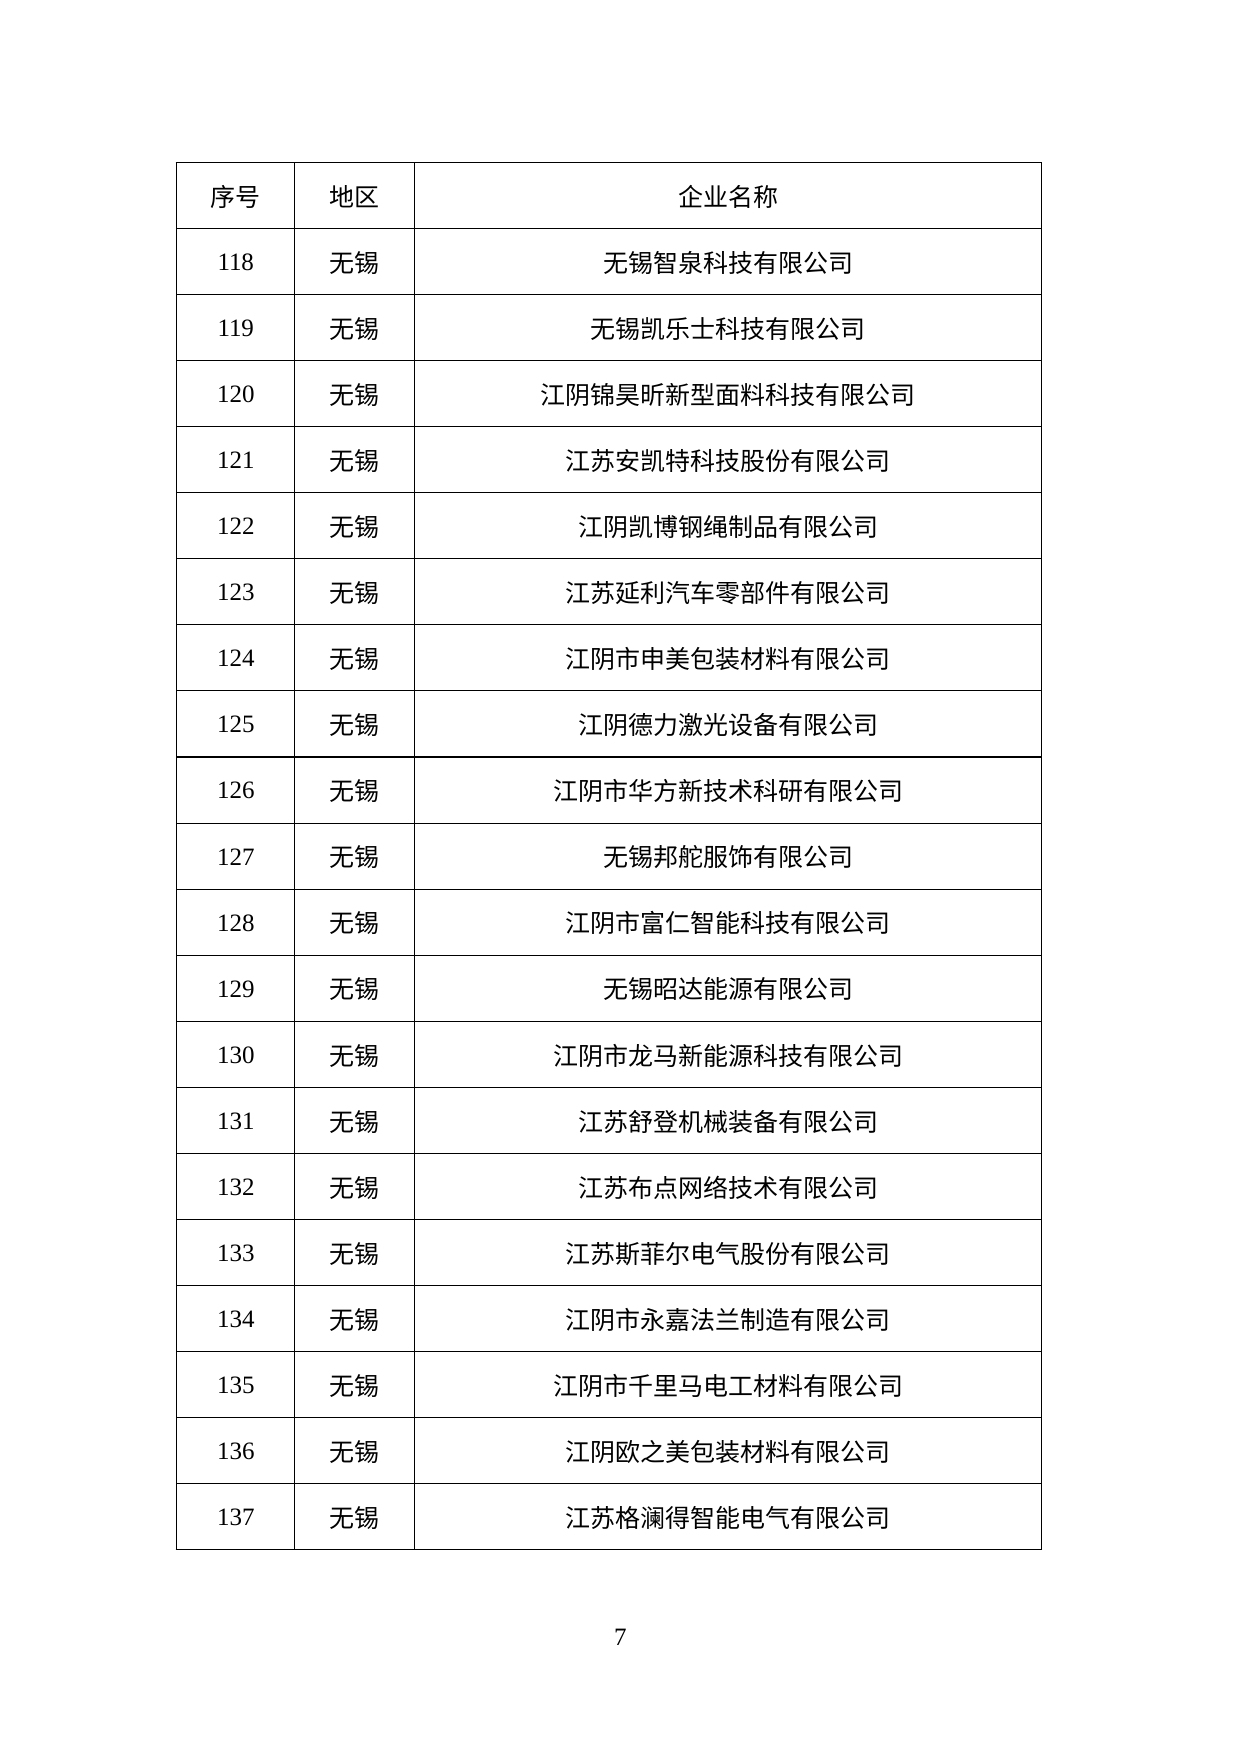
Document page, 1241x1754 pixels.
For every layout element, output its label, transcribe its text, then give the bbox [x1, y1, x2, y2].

table_cell 无锡 [295, 890, 414, 954]
table_cell 119 [177, 295, 294, 360]
table_cell 无锡 [295, 824, 414, 888]
table_cell 江苏舒登机械装备有限公司 [415, 1088, 1041, 1153]
table_cell 无锡 [295, 229, 414, 294]
table_cell 无锡昭达能源有限公司 [415, 956, 1041, 1021]
table_cell 江阴市申美包装材料有限公司 [415, 625, 1041, 690]
table_cell 127 [177, 824, 294, 888]
table_cell 无锡 [295, 493, 414, 558]
table_header 序号 [177, 163, 294, 228]
table_cell 江阴市龙马新能源科技有限公司 [415, 1022, 1041, 1087]
table_cell 无锡 [295, 956, 414, 1021]
table_cell 无锡邦舵服饰有限公司 [415, 824, 1041, 888]
table_cell 无锡 [295, 625, 414, 690]
table_cell 无锡 [295, 691, 414, 756]
table_header 地区 [295, 163, 414, 228]
table_cell 江苏布点网络技术有限公司 [415, 1154, 1041, 1219]
table_cell 江苏格澜得智能电气有限公司 [415, 1484, 1041, 1549]
table_cell 无锡 [295, 1154, 414, 1219]
table_cell 122 [177, 493, 294, 558]
table_cell 江阴市永嘉法兰制造有限公司 [415, 1286, 1041, 1351]
table_cell 136 [177, 1418, 294, 1483]
table_cell 133 [177, 1220, 294, 1285]
table_cell 江苏斯菲尔电气股份有限公司 [415, 1220, 1041, 1285]
table_cell 129 [177, 956, 294, 1021]
table_cell 123 [177, 559, 294, 624]
table_cell 131 [177, 1088, 294, 1153]
table_cell 江阴德力激光设备有限公司 [415, 691, 1041, 756]
table_cell 无锡 [295, 361, 414, 426]
table_cell 无锡 [295, 559, 414, 624]
table_cell 无锡凯乐士科技有限公司 [415, 295, 1041, 360]
table_cell 134 [177, 1286, 294, 1351]
table_cell 无锡 [295, 1088, 414, 1153]
table_cell 无锡 [295, 1220, 414, 1285]
table_cell 135 [177, 1352, 294, 1417]
table_cell 120 [177, 361, 294, 426]
table_cell 121 [177, 427, 294, 492]
table_cell 无锡 [295, 1484, 414, 1549]
table_cell 无锡 [295, 1022, 414, 1087]
table_cell 124 [177, 625, 294, 690]
table_cell 江阴锦昊昕新型面料科技有限公司 [415, 361, 1041, 426]
table_cell 无锡智泉科技有限公司 [415, 229, 1041, 294]
table_cell 无锡 [295, 758, 414, 822]
table_cell 无锡 [295, 1352, 414, 1417]
table_cell 118 [177, 229, 294, 294]
table_cell 江阴欧之美包装材料有限公司 [415, 1418, 1041, 1483]
table_cell 无锡 [295, 295, 414, 360]
table_cell 江苏安凯特科技股份有限公司 [415, 427, 1041, 492]
table_cell 130 [177, 1022, 294, 1087]
table_cell 125 [177, 691, 294, 756]
table_cell 江阴凯博钢绳制品有限公司 [415, 493, 1041, 558]
table_cell 江阴市富仁智能科技有限公司 [415, 890, 1041, 954]
table_header 企业名称 [415, 163, 1041, 228]
table_cell 无锡 [295, 1418, 414, 1483]
table_cell 132 [177, 1154, 294, 1219]
table_cell 126 [177, 758, 294, 822]
table_cell 江阴市华方新技术科研有限公司 [415, 758, 1041, 822]
table_cell 江阴市千里马电工材料有限公司 [415, 1352, 1041, 1417]
table_cell 江苏延利汽车零部件有限公司 [415, 559, 1041, 624]
table_cell 无锡 [295, 427, 414, 492]
table_cell 137 [177, 1484, 294, 1549]
table_cell 无锡 [295, 1286, 414, 1351]
table_cell 128 [177, 890, 294, 954]
